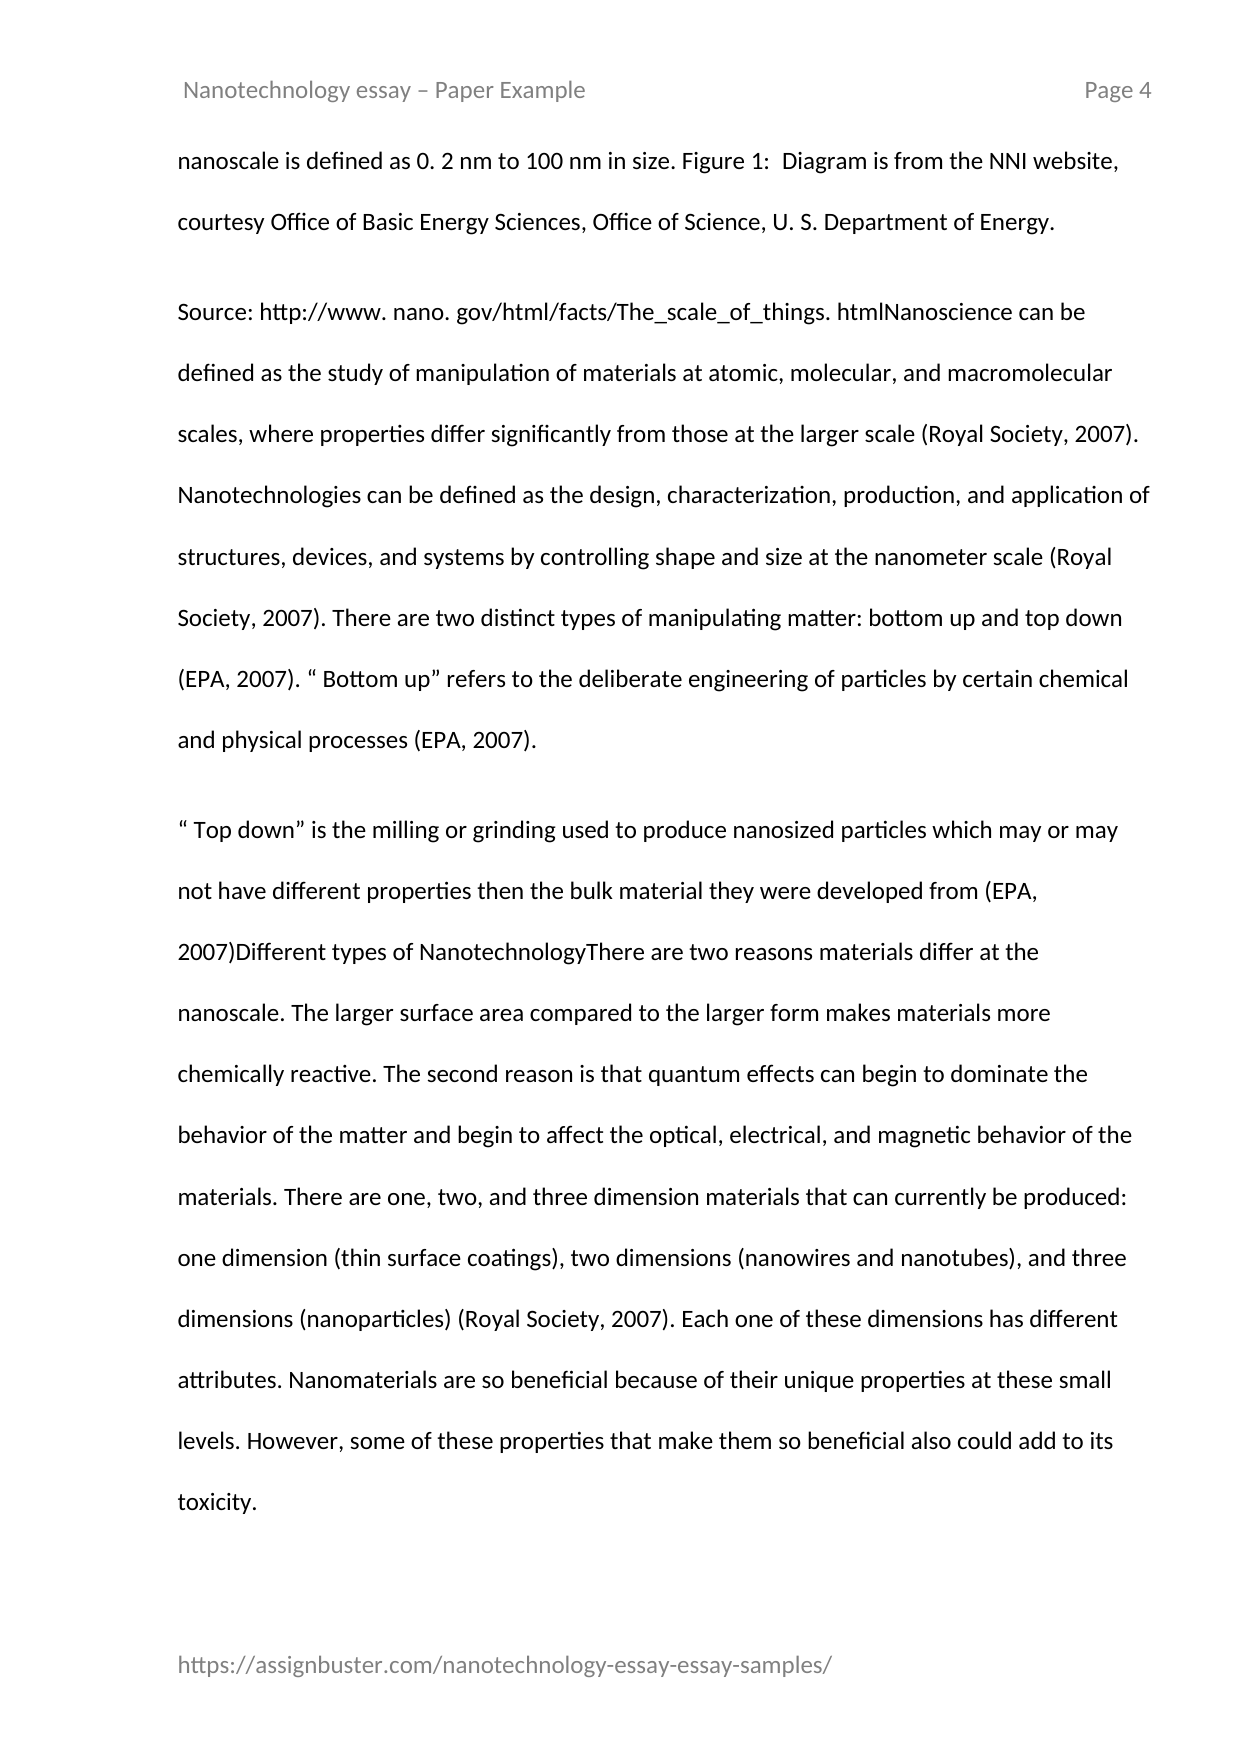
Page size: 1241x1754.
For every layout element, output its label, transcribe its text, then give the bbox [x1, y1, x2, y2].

text Source: http://www. nano. gov/html/facts/The_scale_of_things. htmlNanoscience can be defined as the study of manipulation of materials at atomic, molecular, and macromolecular scales, where properties differ significantly from those at the larger scale (Royal Society, 2007). Nanotechnologies can be defined as the design, characterization, production, and application of structures, devices, and systems by controlling shape and size at the nanometer scale (Royal Society, 2007). There are two distinct types of manipulating matter: bottom up and top down (EPA, 2007). “ Bottom up” refers to the deliberate engineering of particles by certain chemical and physical processes (EPA, 2007). [177, 297, 1152, 754]
text “ Top down” is the milling or grinding used to produce nanosized particles which may or may not have different properties then the bulk material they were developed from (EPA, 2007)Different types of NanotechnologyThere are two reasons materials differ at the nanoscale. The larger surface area compared to the larger form makes materials more chemically reactive. The second reason is that quantum effects can begin to dominate the behavior of the matter and begin to affect the optical, electrical, and magnetic behavior of the materials. There are one, two, and three dimension materials that can currently be produced: one dimension (thin surface coatings), two dimensions (nanowires and nanotubes), and three dimensions (nanoparticles) (Royal Society, 2007). Each one of these dimensions has different attributes. Nanomaterials are so beneficial because of their unique properties at these small levels. However, some of these properties that make them so beneficial also could add to its toxicity. [177, 814, 1152, 1516]
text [177, 145, 1152, 237]
